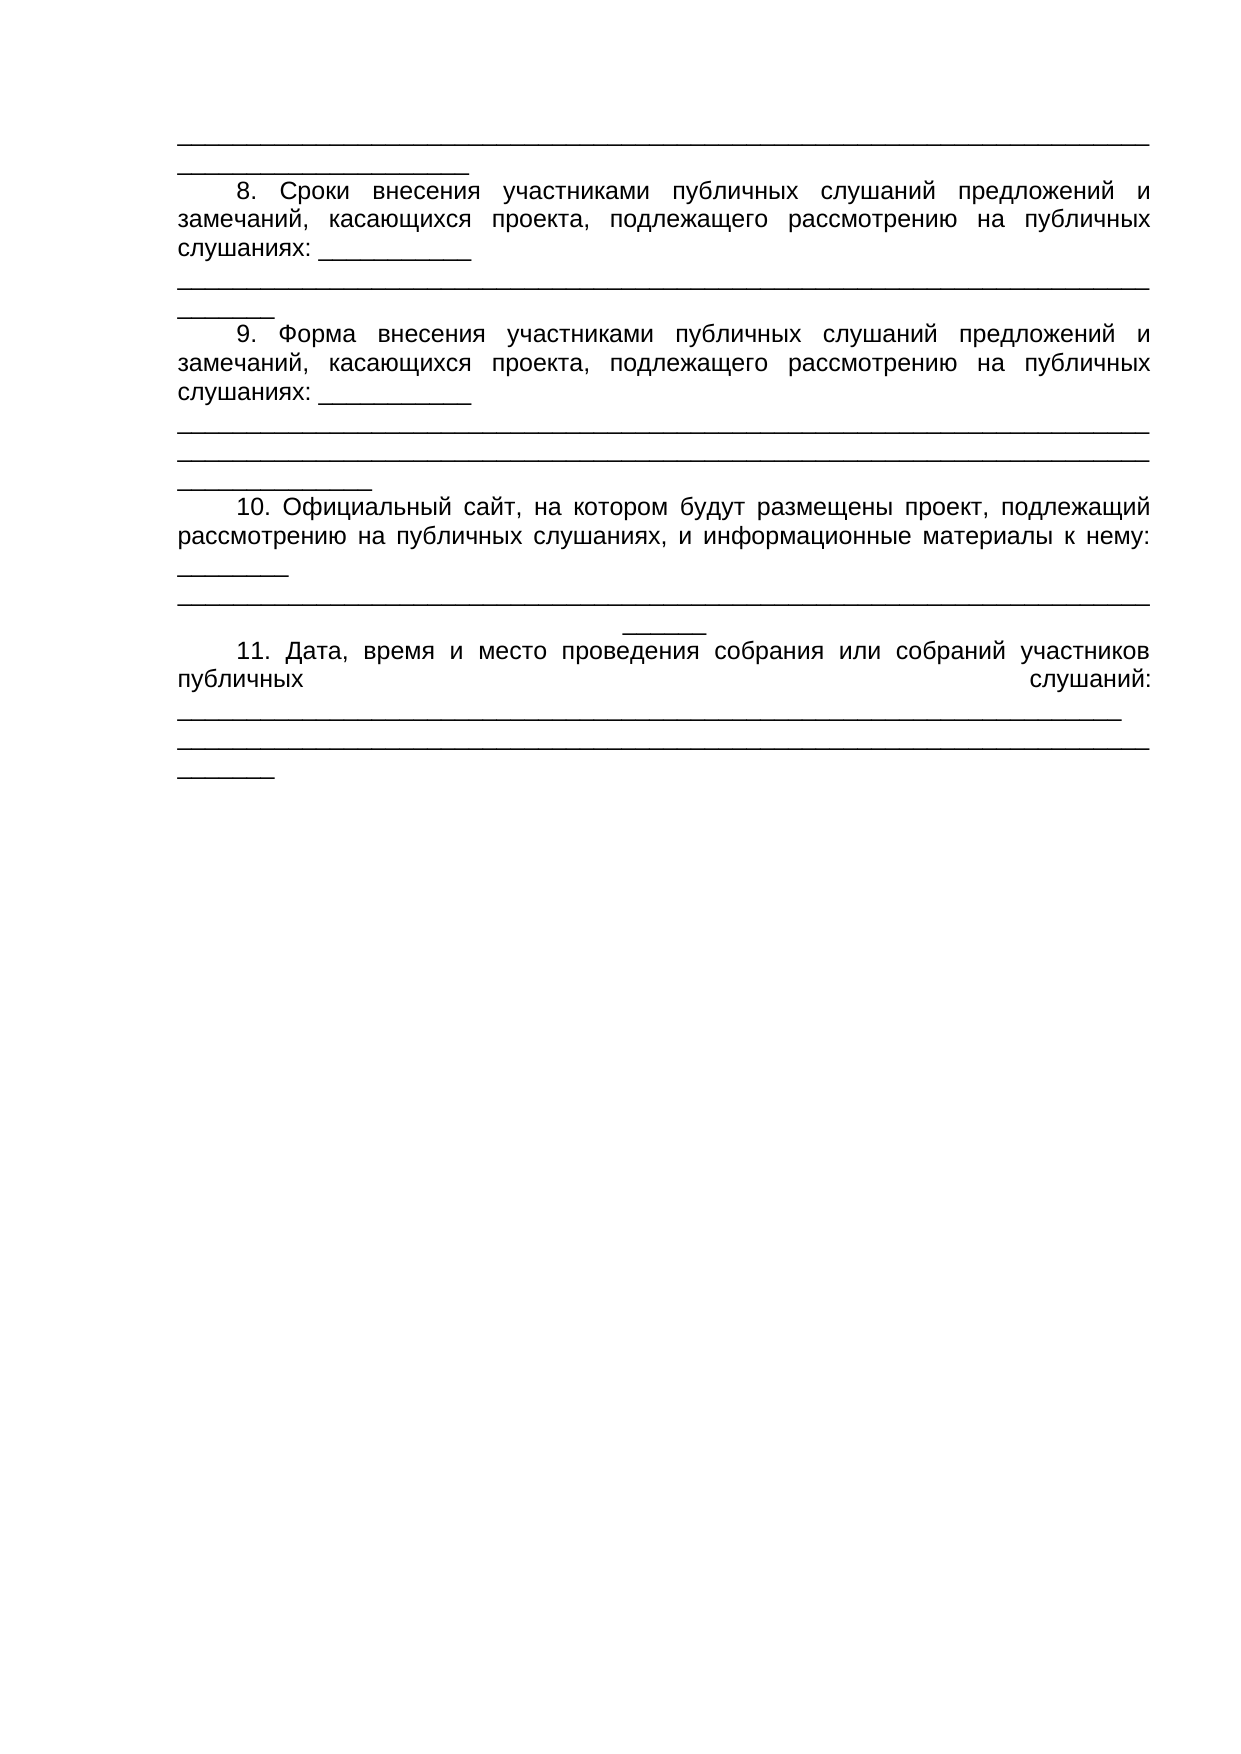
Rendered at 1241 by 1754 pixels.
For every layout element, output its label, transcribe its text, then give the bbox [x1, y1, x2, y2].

text _____________________________________________________________________________ [177, 722, 1152, 779]
list 9. Форма внесения участниками публичных слушаний предложений и замечаний, касающихся проекта, подлежащего рассмотрению на публичных слушаниях: ___________ [177, 319, 1152, 406]
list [177, 118, 1152, 176]
text ____________________________________________________________________________ [177, 578, 1152, 636]
list _____________________________________________________________________________ [177, 262, 1152, 319]
list 8. Сроки внесения участниками публичных слушаний предложений и замечаний, касающихся проекта, подлежащего рассмотрению на публичных слушаниях: ___________ [177, 176, 1152, 262]
list __________________________________________________________________________________________________________________________________________________________ [177, 406, 1152, 492]
list 10. Официальный сайт, на котором будут размещены проект, подлежащий рассмотрению на публичных слушаниях, и информационные материалы к нему: ________ [177, 492, 1152, 578]
text 11. Дата, время и место проведения собрания или собраний участников публичных слушаний: ____________________________________________________________________ [177, 636, 1152, 722]
